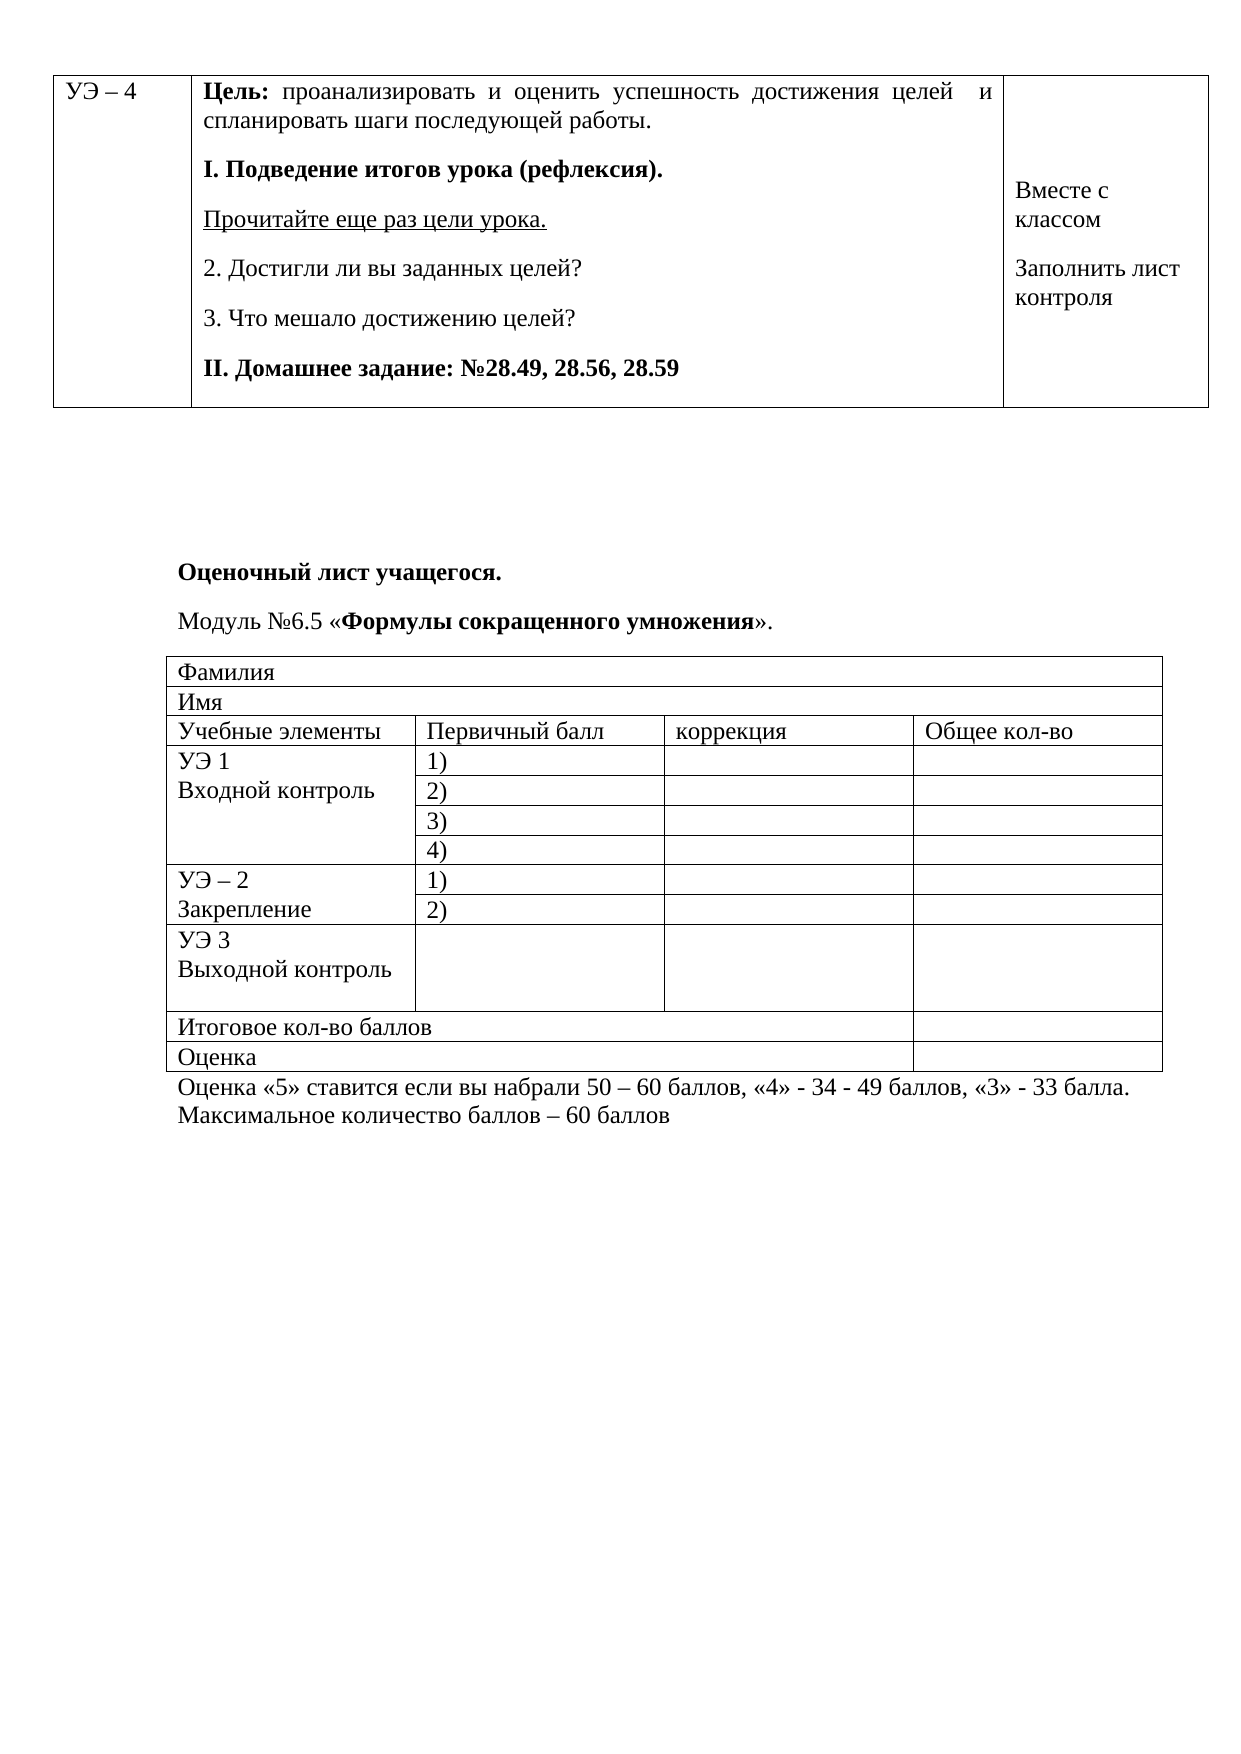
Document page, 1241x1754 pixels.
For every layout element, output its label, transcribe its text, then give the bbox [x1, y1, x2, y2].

table_cell [914, 865, 1162, 894]
table_cell [665, 746, 913, 775]
table_cell 3) [416, 806, 664, 834]
table_cell Общее кол-во [914, 716, 1162, 745]
table_cell [665, 925, 913, 1011]
table_cell 1) [416, 865, 664, 894]
table_cell Вместе с классом Заполнить лист контроля [1004, 76, 1208, 407]
table_cell [914, 925, 1162, 1011]
table_cell [665, 895, 913, 924]
table_cell 1) [416, 746, 664, 775]
table_cell [914, 1042, 1162, 1071]
table_cell коррекция [665, 716, 913, 745]
table_cell УЭ – 2 Закрепление [167, 865, 415, 924]
table_cell [665, 865, 913, 894]
table_cell УЭ 3 Выходной контроль [167, 925, 415, 1011]
table_cell [665, 776, 913, 805]
table_cell Цель: проанализировать и оценить успешность достижения целей и спланировать шаги последующей работы. І. Подведение итогов урока (рефлексия). Прочитайте еще раз цели урока. 2. Достигли ли вы заданных целей? 3. Что мешало достижению целей? ІІ. Домашнее задание: №28.49, 28.56, 28.59 [192, 76, 1003, 407]
table_cell УЭ 1 Входной контроль [167, 746, 415, 864]
table_cell Учебные элементы [167, 716, 415, 745]
text Модуль №6.5 «Формулы сокращенного умножения». [177, 606, 1152, 635]
table_cell [914, 746, 1162, 775]
table_cell 2) [416, 895, 664, 924]
table_cell [914, 806, 1162, 834]
table_cell [914, 1012, 1162, 1041]
table_cell Итоговое кол-во баллов [167, 1012, 913, 1041]
table_cell [914, 895, 1162, 924]
table_cell [914, 776, 1162, 805]
text Оценка «5» ставится если вы набрали 50 – 60 баллов, «4» - 34 - 49 баллов, «3» - 33 балла. [177, 1072, 1152, 1101]
table_cell [665, 836, 913, 864]
table_cell 2) [416, 776, 664, 805]
table_cell Первичный балл [416, 716, 664, 745]
table_cell [914, 836, 1162, 864]
table_header Фамилия [167, 657, 1162, 686]
table_cell [416, 925, 664, 1011]
table_cell 4) [416, 836, 664, 864]
table_cell УЭ – 4 [54, 76, 191, 407]
table_cell Оценка [167, 1042, 913, 1071]
text Максимальное количество баллов – 60 баллов [177, 1101, 1152, 1129]
text Оценочный лист учащегося. [177, 557, 1152, 585]
table_cell [665, 806, 913, 834]
table_cell Имя [167, 687, 1162, 715]
